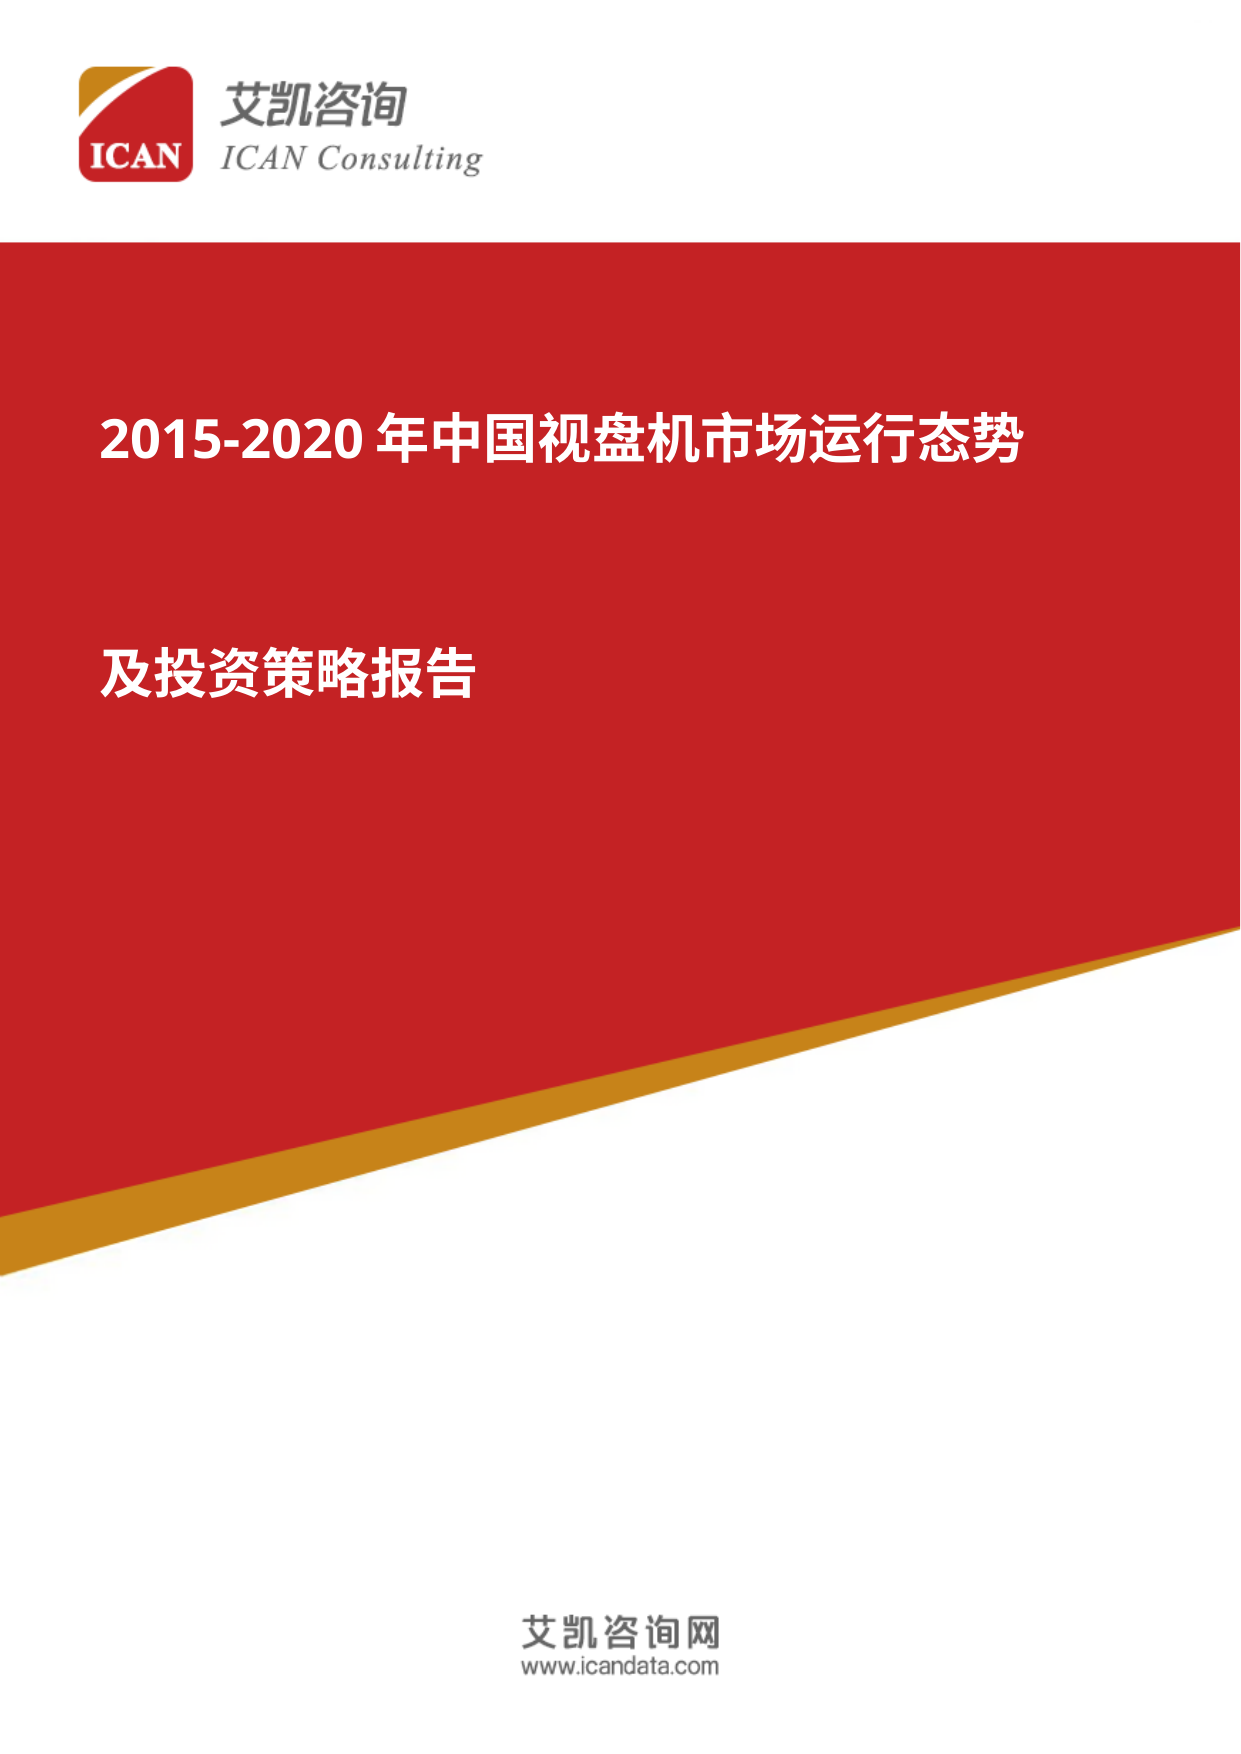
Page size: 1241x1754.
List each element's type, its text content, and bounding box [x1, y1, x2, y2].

picture [0, 5, 1241, 1754]
subtitle 2015-2020年中国视盘机市场运行态势及投资策略报告 [99, 386, 1053, 718]
